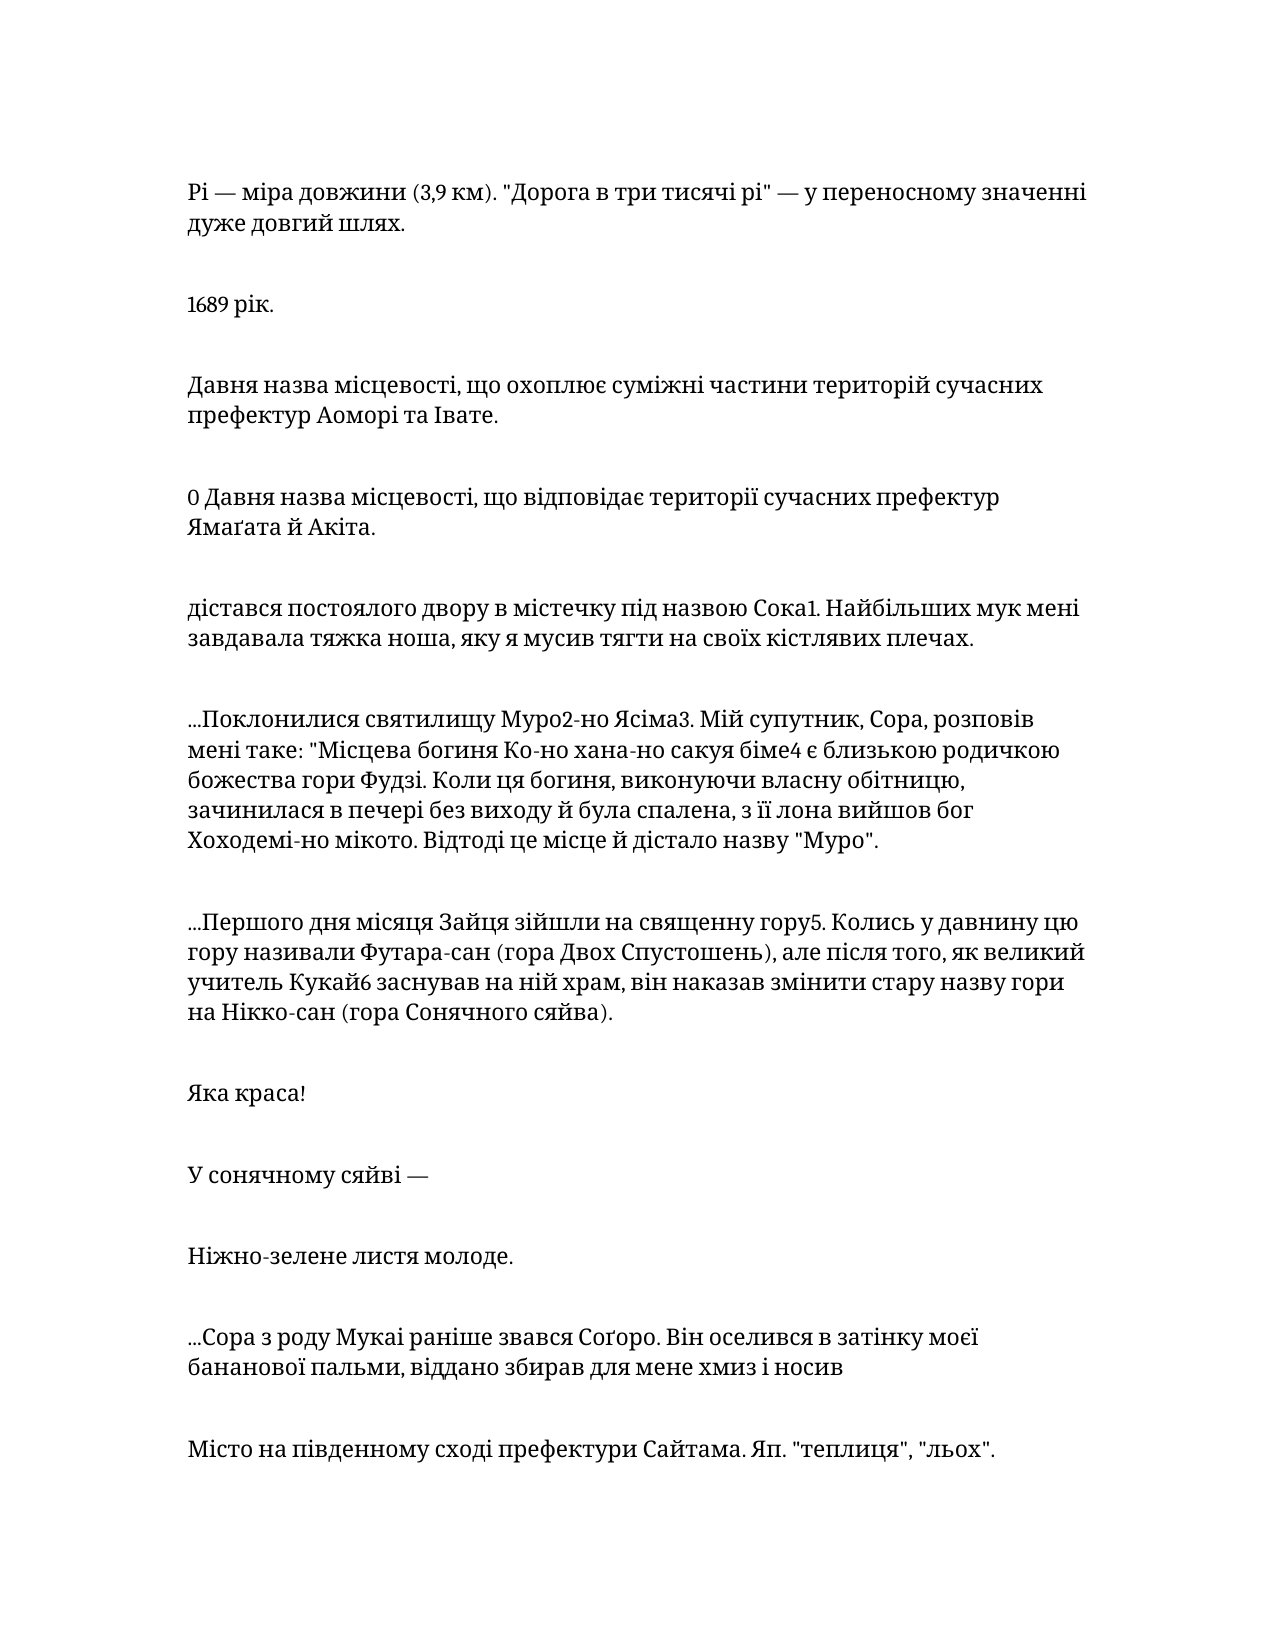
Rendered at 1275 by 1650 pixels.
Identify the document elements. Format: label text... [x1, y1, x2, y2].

text 1689 рік. [187, 261, 1087, 318]
text Рі — міра довжини (3,9 км). "Дорога в три тисячі рі" — у переносному значенні дуже довгий шлях. [187, 150, 1087, 237]
text У сонячному сяйві — [187, 1132, 1087, 1189]
text дістався постоялого двору в містечку під назвою Сока1. Найбільших мук мені завдавала тяжка ноша, яку я мусив тягти на своїх кістлявих плечах. [187, 566, 1087, 652]
text ...Поклонилися святилищу Муро2-но Ясіма3. Мій супутник, Сора, розповів мені таке: "Місцева богиня Ко-но хана-но сакуя біме4 є близькою родичкою божества гори Фудзі. Коли ця богиня, виконуючи власну обітницю, зачинилася в печері без виходу й була спалена, з її лона вийшов бог Хоходемі-но мікото. Відтоді це місце й дістало назву "Муро". [187, 677, 1087, 854]
text Яка краса! [187, 1051, 1087, 1108]
text Давня назва місцевості, що охоплює суміжні частини територій сучасних префектур Аоморі та Івате. [187, 343, 1087, 429]
text ...Сора з роду Мукаі раніше звався Соґоро. Він оселився в затінку моєї бананової пальми, віддано збирав для мене хмиз і носив [187, 1295, 1087, 1382]
text ...Першого дня місяця Зайця зійшли на священну гору5. Колись у давнину цю гору називали Футара-сан (гора Двох Спустошень), але після того, як великий учитель Кукай6 заснував на ній храм, він наказав змінити стару назву гори на Нікко-сан (гора Сонячного сяйва). [187, 879, 1087, 1026]
text Ніжно-зелене листя молоде. [187, 1213, 1087, 1270]
text Місто на південному сході префектури Сайтама. Яп. "теплиця", "льох". [187, 1406, 1087, 1463]
text 0 Давня назва місцевості, що відповідає території сучасних префектур Ямаґата й Акіта. [187, 454, 1087, 541]
